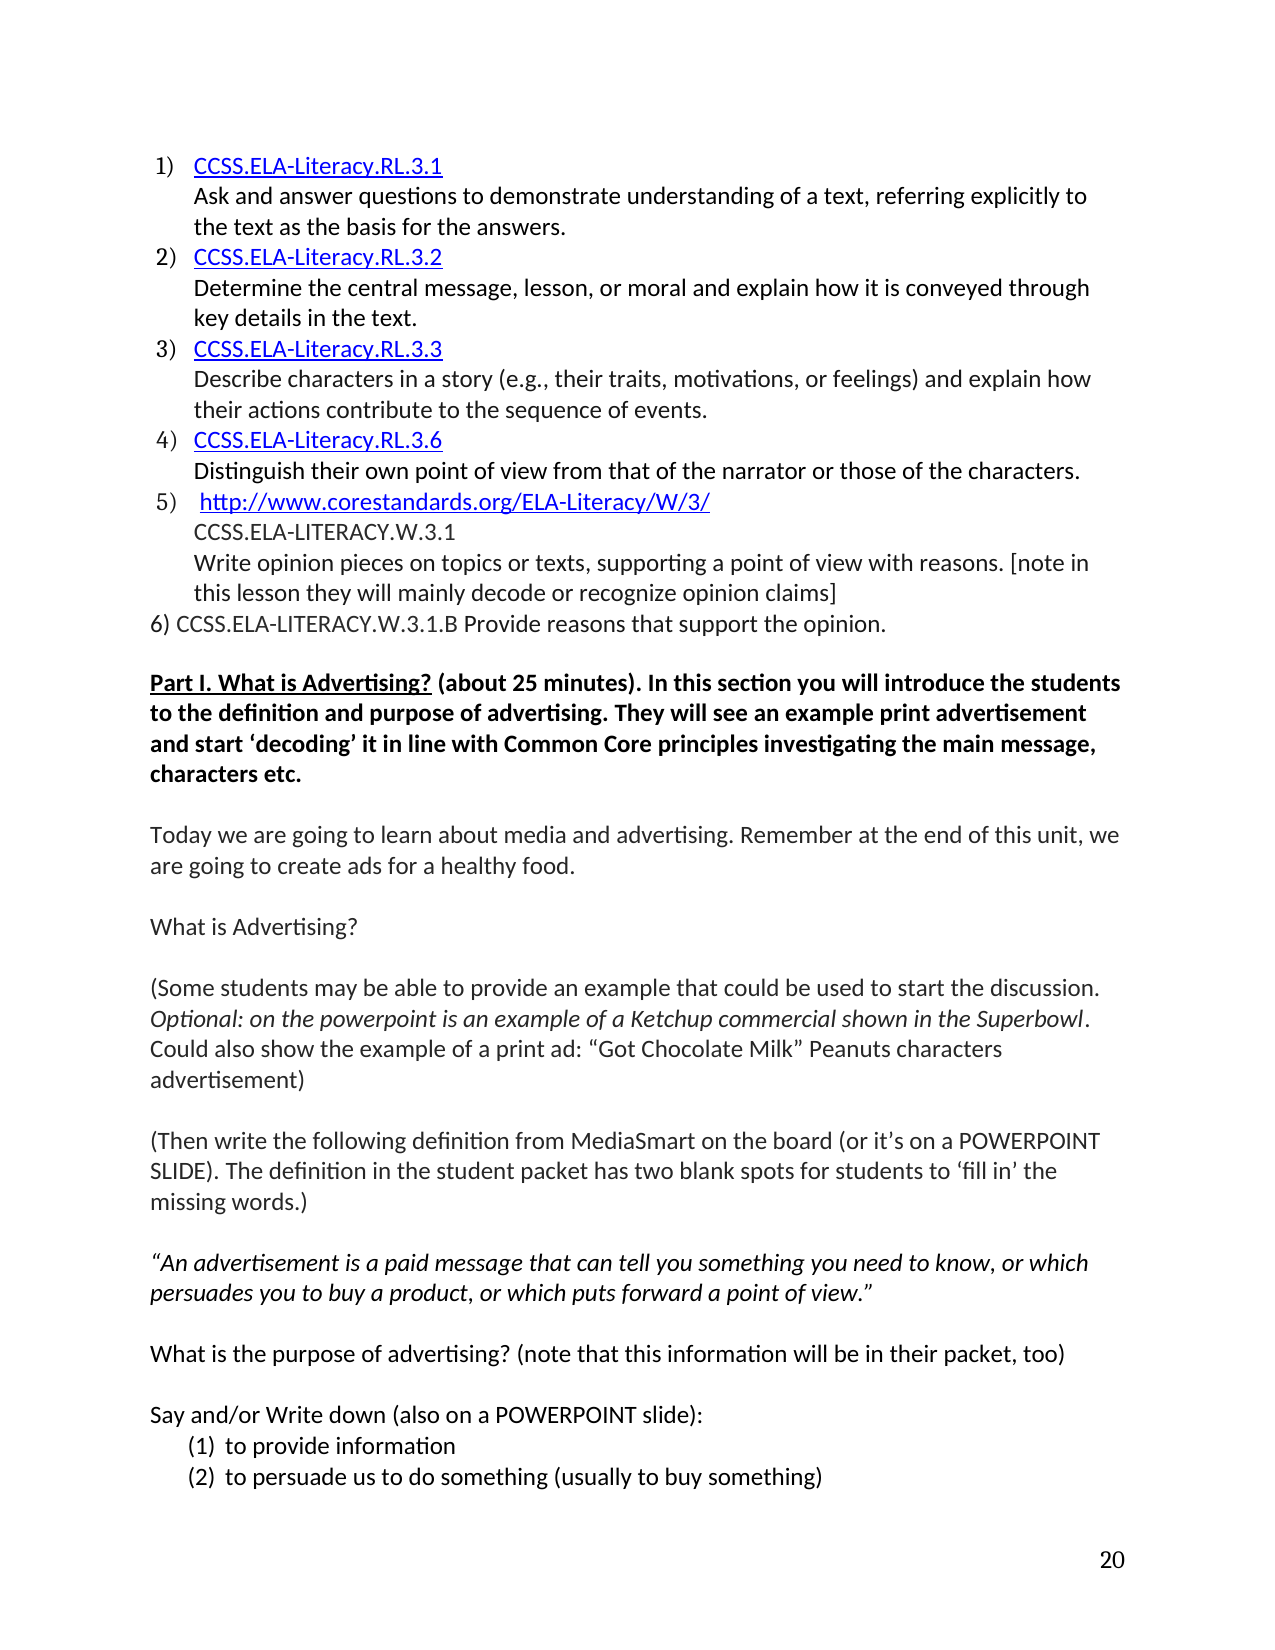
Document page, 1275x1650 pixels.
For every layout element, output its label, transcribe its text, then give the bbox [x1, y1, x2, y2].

list CCSS.ELA-Literacy.RL.3.2 Determine the central message, lesson, or moral and explain how it is conveyed through key details in the text. [156, 242, 1125, 333]
text CCSS.ELA-LITERACY.W.3.1 [150, 516, 1125, 547]
list http://www.corestandards.org/ELA-Literacy/W/3/ [156, 486, 1125, 516]
text Describe characters in a story (e.g., their traits, motivations, or feelings) and explain how their actions contribute to the sequence of events. [194, 364, 1125, 425]
list to provide information [187, 1430, 1125, 1461]
text What is the purpose of advertising? (note that this information will be in their packet, too) [150, 1338, 1125, 1369]
text (Then write the following definition from MediaSmart on the board (or it’s on a POWERPOINT SLIDE). The definition in the student packet has two blank spots for students to ‘fill in’ the missing words.) [150, 1125, 1125, 1216]
text (Some students may be able to provide an example that could be used to start the discussion. Optional: on the powerpoint is an example of a Ketchup commercial shown in the Superbowl. Could also show the example of a print ad: “Got Chocolate Milk” Peanuts characters advertisement) [150, 972, 1125, 1094]
text Today we are going to learn about media and advertising. Remember at the end of this unit, we are going to create ads for a healthy food. [150, 820, 1125, 881]
list CCSS.ELA-Literacy.RL.3.3 [156, 333, 1125, 364]
list CCSS.ELA-Literacy.RL.3.6 Distinguish their own point of view from that of the narrator or those of the characters. [156, 425, 1125, 486]
text Part I. What is Advertising? (about 25 minutes). In this section you will introduce the students to the definition and purpose of advertising. They will see an example print advertisement and start ‘decoding’ it in line with Common Core principles investigating the main message, characters etc. [150, 667, 1125, 789]
text Say and/or Write down (also on a POWERPOINT slide): [150, 1399, 1125, 1430]
text “An advertisement is a paid message that can tell you something you need to know, or which persuades you to buy a product, or which puts forward a point of view.” [150, 1247, 1125, 1308]
text Write opinion pieces on topics or texts, supporting a point of view with reasons. [note in this lesson they will mainly decode or recognize opinion claims] [194, 547, 1125, 608]
text 6) CCSS.ELA-LITERACY.W.3.1.B Provide reasons that support the opinion. [150, 608, 1125, 638]
list CCSS.ELA-Literacy.RL.3.1 Ask and answer questions to demonstrate understanding of a text, referring explicitly to the text as the basis for the answers. [156, 150, 1125, 242]
list to persuade us to do something (usually to buy something) [187, 1461, 1125, 1491]
text What is Advertising? [150, 911, 1125, 942]
